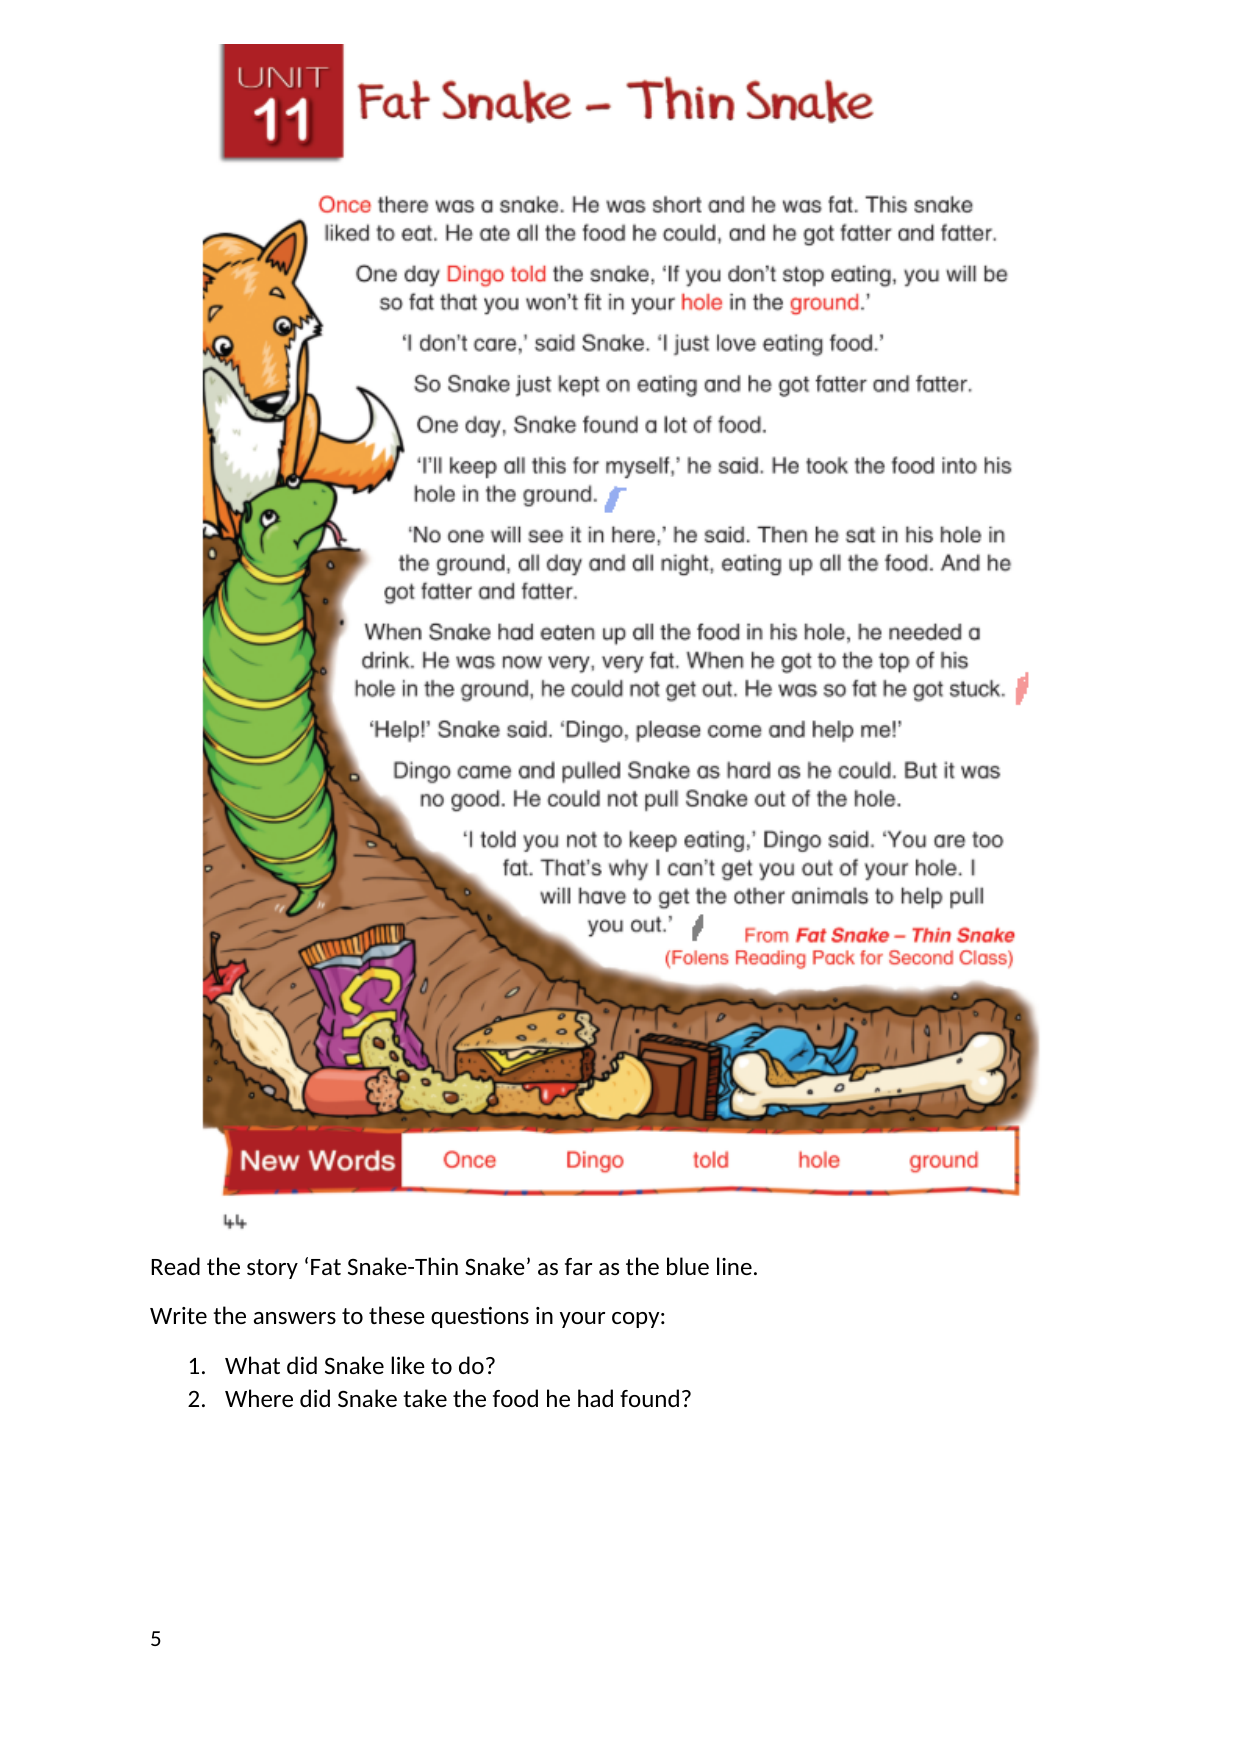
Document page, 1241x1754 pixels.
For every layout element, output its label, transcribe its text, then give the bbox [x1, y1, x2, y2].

text Read the story ‘Fat Snake-Thin Snake’ as far as the blue line. [150, 1251, 1090, 1281]
picture [161, 44, 1074, 1232]
list Where did Snake take the food he had found? [187, 1383, 1090, 1413]
list What did Snake like to do? [187, 1350, 1090, 1381]
text Write the answers to these questions in your copy: [150, 1301, 1090, 1331]
